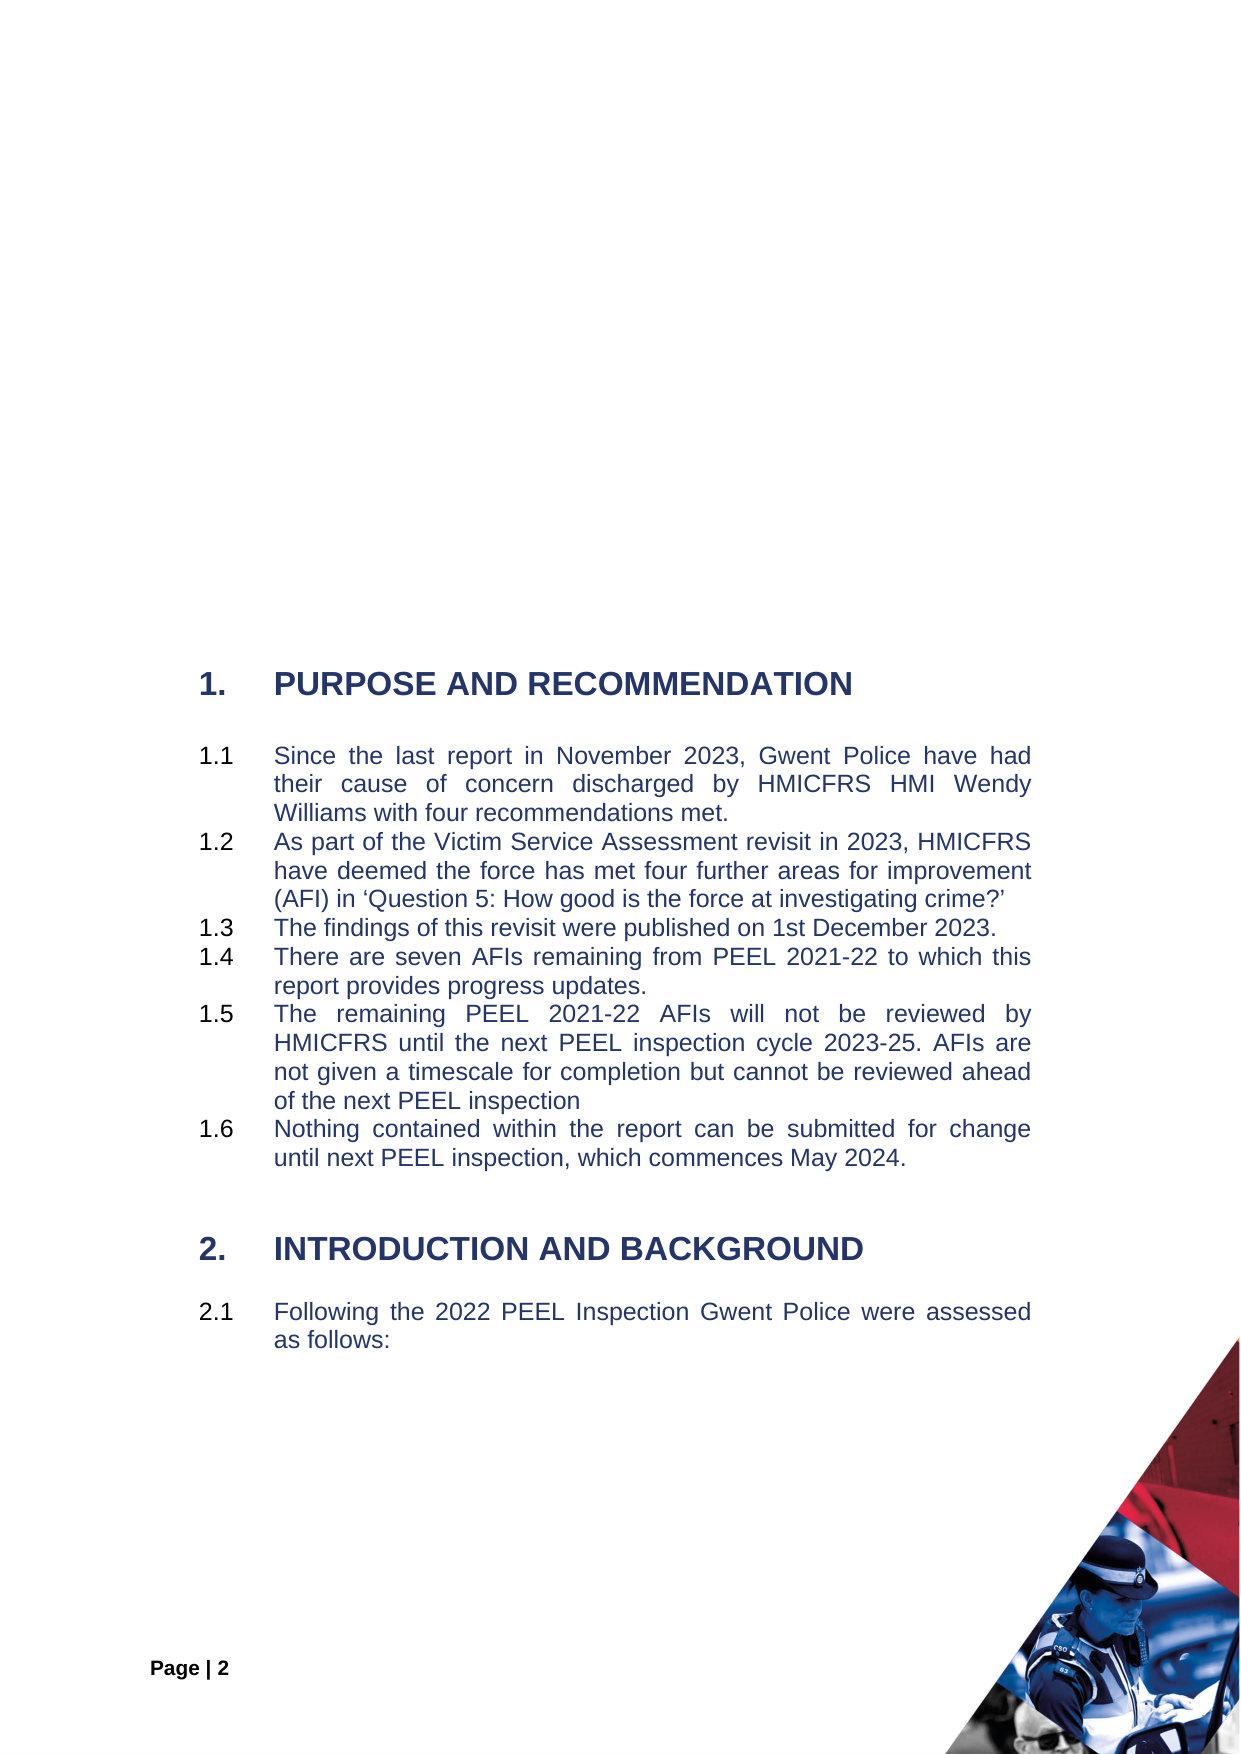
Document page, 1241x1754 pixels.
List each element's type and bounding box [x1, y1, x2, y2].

picture [0, 1, 1240, 1754]
table_cell [150, 150, 1044, 1450]
